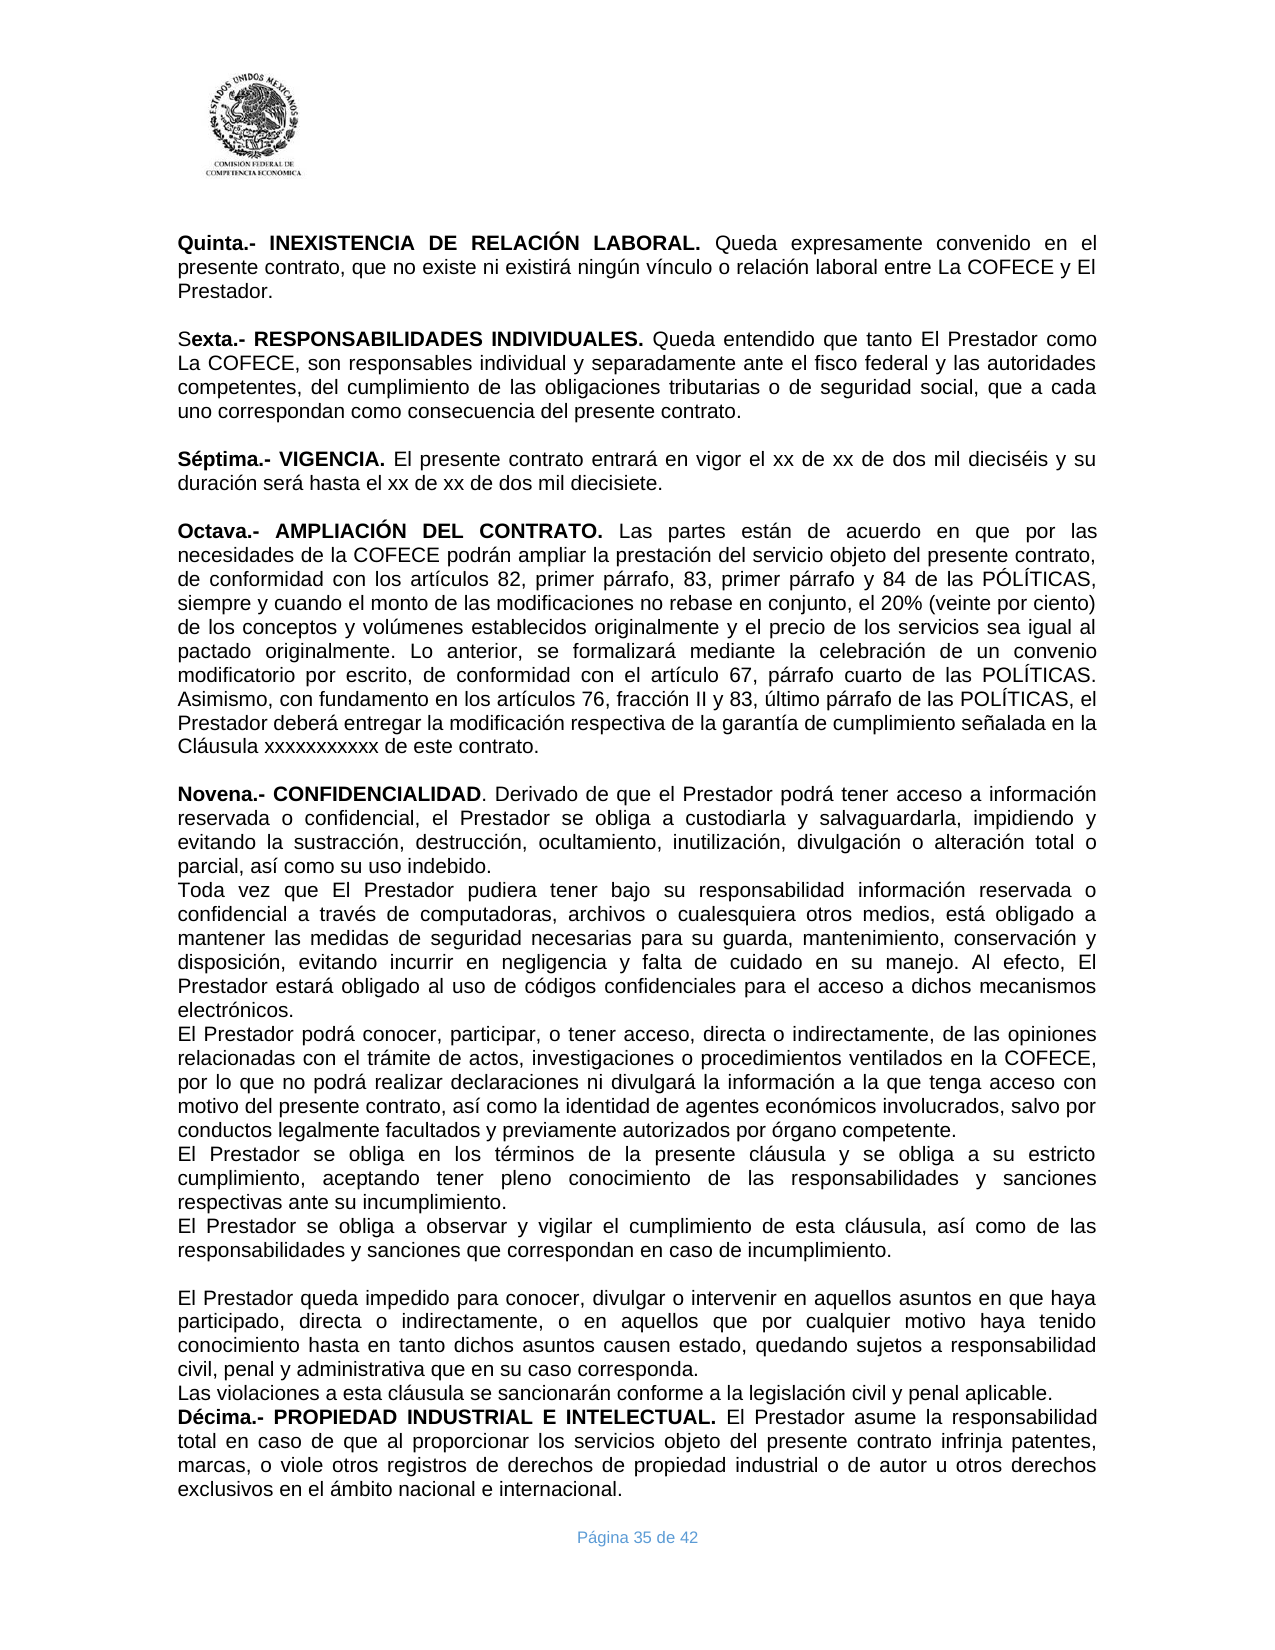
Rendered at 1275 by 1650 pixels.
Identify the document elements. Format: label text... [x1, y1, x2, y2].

text El Prestador podrá conocer, participar, o tener acceso, directa o indirectamente, de las opiniones relacionadas con el trámite de actos, investigaciones o procedimientos ventilados en la COFECE, por lo que no podrá realizar declaraciones ni divulgará la información a la que tenga acceso con motivo del presente contrato, así como la identidad de agentes económicos involucrados, salvo por conductos legalmente facultados y previamente autorizados por órgano competente. [177, 1022, 1098, 1142]
text El Prestador se obliga en los términos de la presente cláusula y se obliga a su estricto cumplimiento, aceptando tener pleno conocimiento de las responsabilidades y sanciones respectivas ante su incumplimiento. [177, 1142, 1098, 1213]
picture [188, 73, 322, 179]
text Toda vez que El Prestador pudiera tener bajo su responsabilidad información reservada o confidencial a través de computadoras, archivos o cualesquiera otros medios, está obligado a mantener las medidas de seguridad necesarias para su guarda, mantenimiento, conservación y disposición, evitando incurrir en negligencia y falta de cuidado en su manejo. Al efecto, El Prestador estará obligado al uso de códigos confidenciales para el acceso a dichos mecanismos electrónicos. [177, 878, 1098, 1022]
text Séptima.- VIGENCIA. El presente contrato entrará en vigor el xx de xx de dos mil dieciséis y su duración será hasta el xx de xx de dos mil diecisiete. [177, 447, 1098, 495]
text Sexta.- RESPONSABILIDADES INDIVIDUALES. Queda entendido que tanto El Prestador como La COFECE, son responsables individual y separadamente ante el fisco federal y las autoridades competentes, del cumplimiento de las obligaciones tributarias o de seguridad social, que a cada uno correspondan como consecuencia del presente contrato. [177, 327, 1098, 423]
text Décima.- PROPIEDAD INDUSTRIAL E INTELECTUAL. El Prestador asume la responsabilidad total en caso de que al proporcionar los servicios objeto del presente contrato infrinja patentes, marcas, o viole otros registros de derechos de propiedad industrial o de autor u otros derechos exclusivos en el ámbito nacional e internacional. [177, 1405, 1098, 1501]
text El Prestador queda impedido para conocer, divulgar o intervenir en aquellos asuntos en que haya participado, directa o indirectamente, o en aquellos que por cualquier motivo haya tenido conocimiento hasta en tanto dichos asuntos causen estado, quedando sujetos a responsabilidad civil, penal y administrativa que en su caso corresponda. [177, 1285, 1098, 1381]
text Quinta.- INEXISTENCIA DE RELACIÓN LABORAL. Queda expresamente convenido en el presente contrato, que no existe ni existirá ningún vínculo o relación laboral entre La COFECE y El Prestador. [177, 231, 1098, 303]
text Novena.- CONFIDENCIALIDAD. Derivado de que el Prestador podrá tener acceso a información reservada o confidencial, el Prestador se obliga a custodiarla y salvaguardarla, impidiendo y evitando la sustracción, destrucción, ocultamiento, inutilización, divulgación o alteración total o parcial, así como su uso indebido. [177, 782, 1098, 878]
text El Prestador se obliga a observar y vigilar el cumplimiento de esta cláusula, así como de las responsabilidades y sanciones que correspondan en caso de incumplimiento. [177, 1213, 1098, 1261]
text Octava.- AMPLIACIÓN DEL CONTRATO. Las partes están de acuerdo en que por las necesidades de la COFECE podrán ampliar la prestación del servicio objeto del presente contrato, de conformidad con los artículos 82, primer párrafo, 83, primer párrafo y 84 de las PÓLÍTICAS, siempre y cuando el monto de las modificaciones no rebase en conjunto, el 20% (veinte por ciento) de los conceptos y volúmenes establecidos originalmente y el precio de los servicios sea igual al pactado originalmente. Lo anterior, se formalizará mediante la celebración de un convenio modificatorio por escrito, de conformidad con el artículo 67, párrafo cuarto de las POLÍTICAS. Asimismo, con fundamento en los artículos 76, fracción II y 83, último párrafo de las POLÍTICAS, el Prestador deberá entregar la modificación respectiva de la garantía de cumplimiento señalada en la Cláusula xxxxxxxxxxx de este contrato. [177, 519, 1098, 758]
text Las violaciones a esta cláusula se sancionarán conforme a la legislación civil y penal aplicable. [177, 1381, 1098, 1405]
